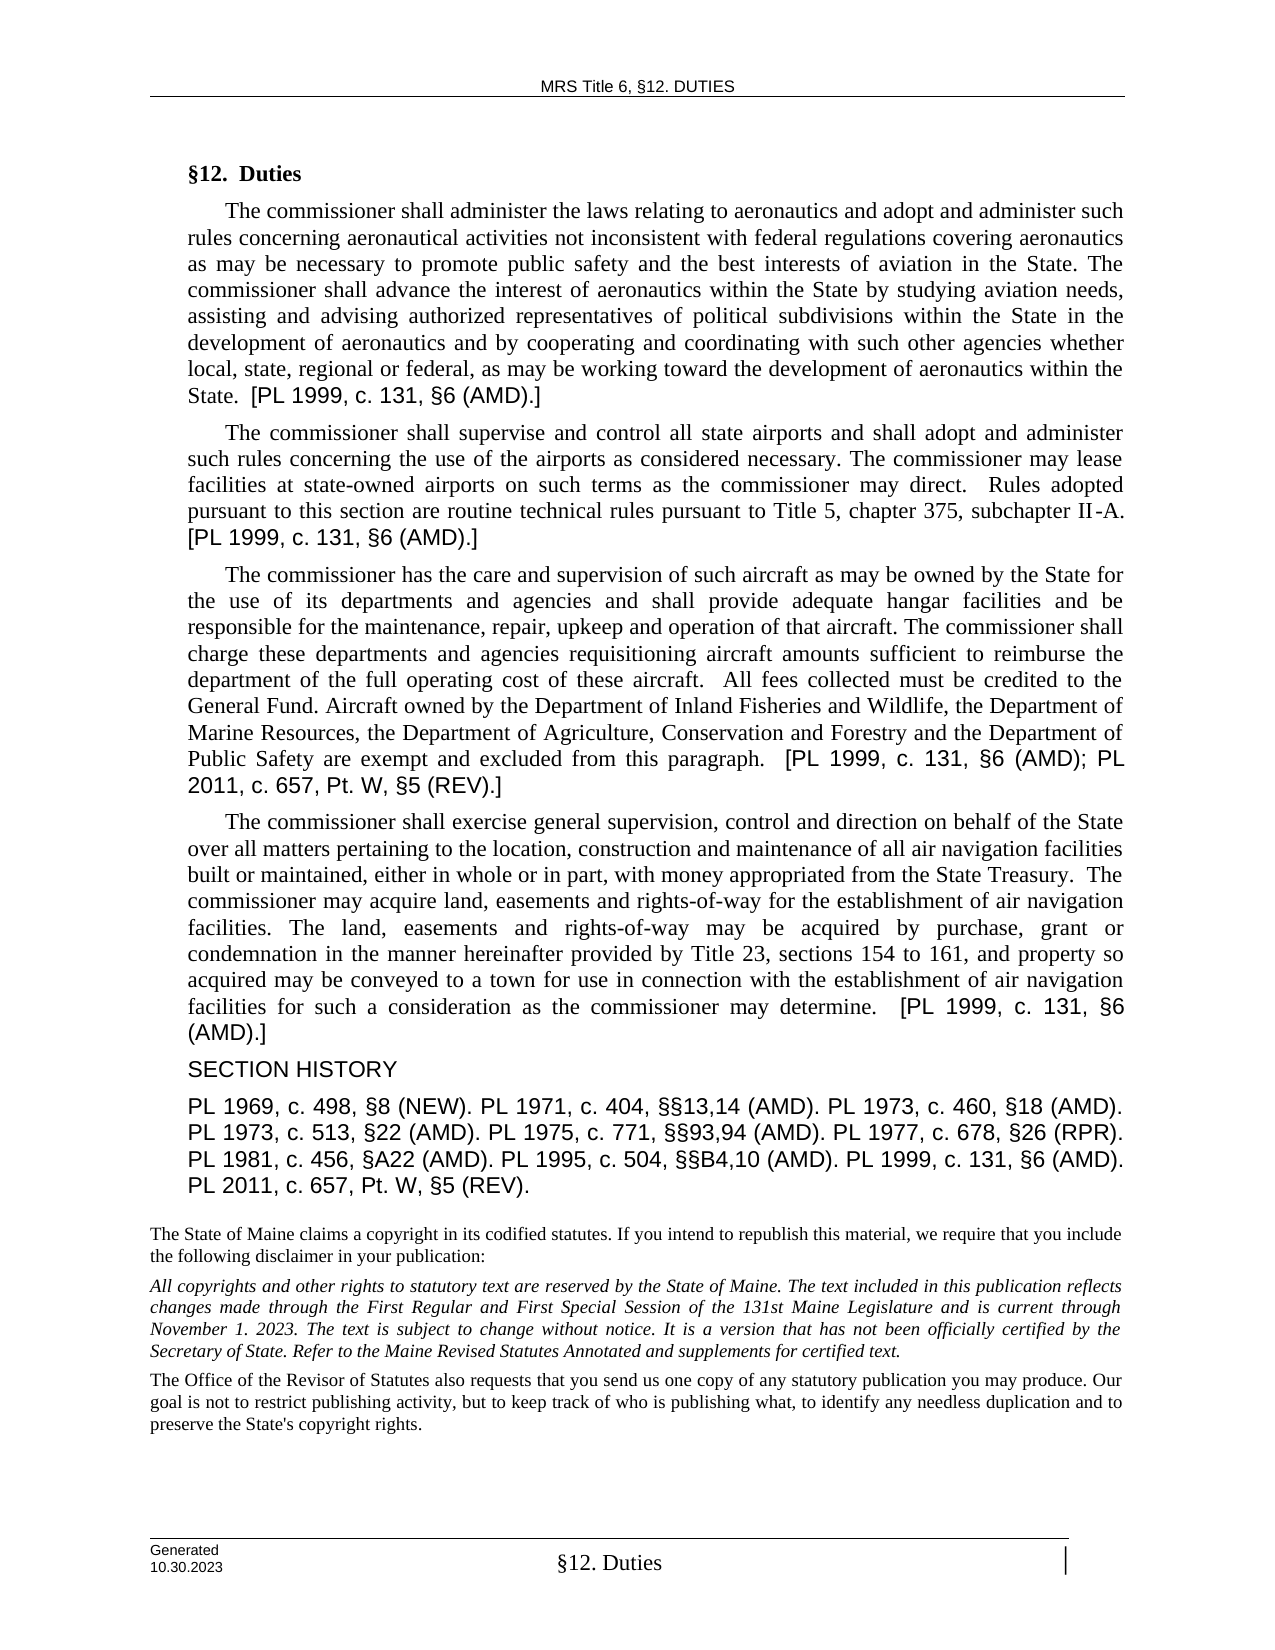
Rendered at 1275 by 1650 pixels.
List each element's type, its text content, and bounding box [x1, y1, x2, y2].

text The commissioner shall exercise general supervision, control and direction on behalf of the State over all matters pertaining to the location, construction and maintenance of all air navigation facilities built or maintained, either in whole or in part, with money appropriated from the State Treasury. The commissioner may acquire land, easements and rights-of-way for the establishment of air navigation facilities. The land, easements and rights-of-way may be acquired by purchase, grant or condemnation in the manner hereinafter provided by Title 23, sections 154 to 161, and property so acquired may be conveyed to a town for use in connection with the establishment of air navigation facilities for such a consideration as the commissioner may determine. [PL 1999, c. 131, §6 (AMD).] [187, 808, 1125, 1046]
text §12. Duties [187, 160, 1125, 187]
text All copyrights and other rights to statutory text are reserved by the State of Maine. The text included in this publication reflects changes made through the First Regular and First Special Session of the 131st Maine Legislature and is current through November 1. 2023 . The text is subject to change without notice. It is a version that has not been officially certified by the Secretary of State. Refer to the Maine Revised Statutes Annotated and supplements for certified text. [150, 1275, 1125, 1361]
text The Office of the Revisor of Statutes also requests that you send us one copy of any statutory publication you may produce. Our goal is not to restrict publishing activity, but to keep track of who is publishing what, to identify any needless duplication and to preserve the State's copyright rights. [150, 1369, 1125, 1434]
text The commissioner has the care and supervision of such aircraft as may be owned by the State for the use of its departments and agencies and shall provide adequate hangar facilities and be responsible for the maintenance, repair, upkeep and operation of that aircraft. The commissioner shall charge these departments and agencies requisitioning aircraft amounts sufficient to reimburse the department of the full operating cost of these aircraft. All fees collected must be credited to the General Fund. Aircraft owned by the Department of Inland Fisheries and Wildlife, the Department of Marine Resources, the Department of Agriculture, Conservation and Forestry and the Department of Public Safety are exempt and excluded from this paragraph. [PL 1999, c. 131, §6 (AMD); PL 2011, c. 657, Pt. W, §5 (REV).] [187, 561, 1125, 798]
text The commissioner shall administer the laws relating to aeronautics and adopt and administer such rules concerning aeronautical activities not inconsistent with federal regulations covering aeronautics as may be necessary to promote public safety and the best interests of aviation in the State. The commissioner shall advance the interest of aeronautics within the State by studying aviation needs, assisting and advising authorized representatives of political subdivisions within the State in the development of aeronautics and by cooperating and coordinating with such other agencies whether local, state, regional or federal, as may be working toward the development of aeronautics within the State. [PL 1999, c. 131, §6 (AMD).] [187, 197, 1125, 408]
text The State of Maine claims a copyright in its codified statutes. If you intend to republish this material, we require that you include the following disclaimer in your publication: [150, 1223, 1125, 1266]
text SECTION HISTORY [187, 1056, 1125, 1082]
text The commissioner shall supervise and control all state airports and shall adopt and administer such rules concerning the use of the airports as considered necessary. The commissioner may lease facilities at state-owned airports on such terms as the commissioner may direct. Rules adopted pursuant to this section are routine technical rules pursuant to Title 5, chapter 375, subchapter II‑A. [PL 1999, c. 131, §6 (AMD).] [187, 418, 1125, 550]
text PL 1969, c. 498, §8 (NEW). PL 1971, c. 404, §§13,14 (AMD). PL 1973, c. 460, §18 (AMD). PL 1973, c. 513, §22 (AMD). PL 1975, c. 771, §§93,94 (AMD). PL 1977, c. 678, §26 (RPR). PL 1981, c. 456, §A22 (AMD). PL 1995, c. 504, §§B4,10 (AMD). PL 1999, c. 131, §6 (AMD). PL 2011, c. 657, Pt. W, §5 (REV). [187, 1093, 1125, 1198]
